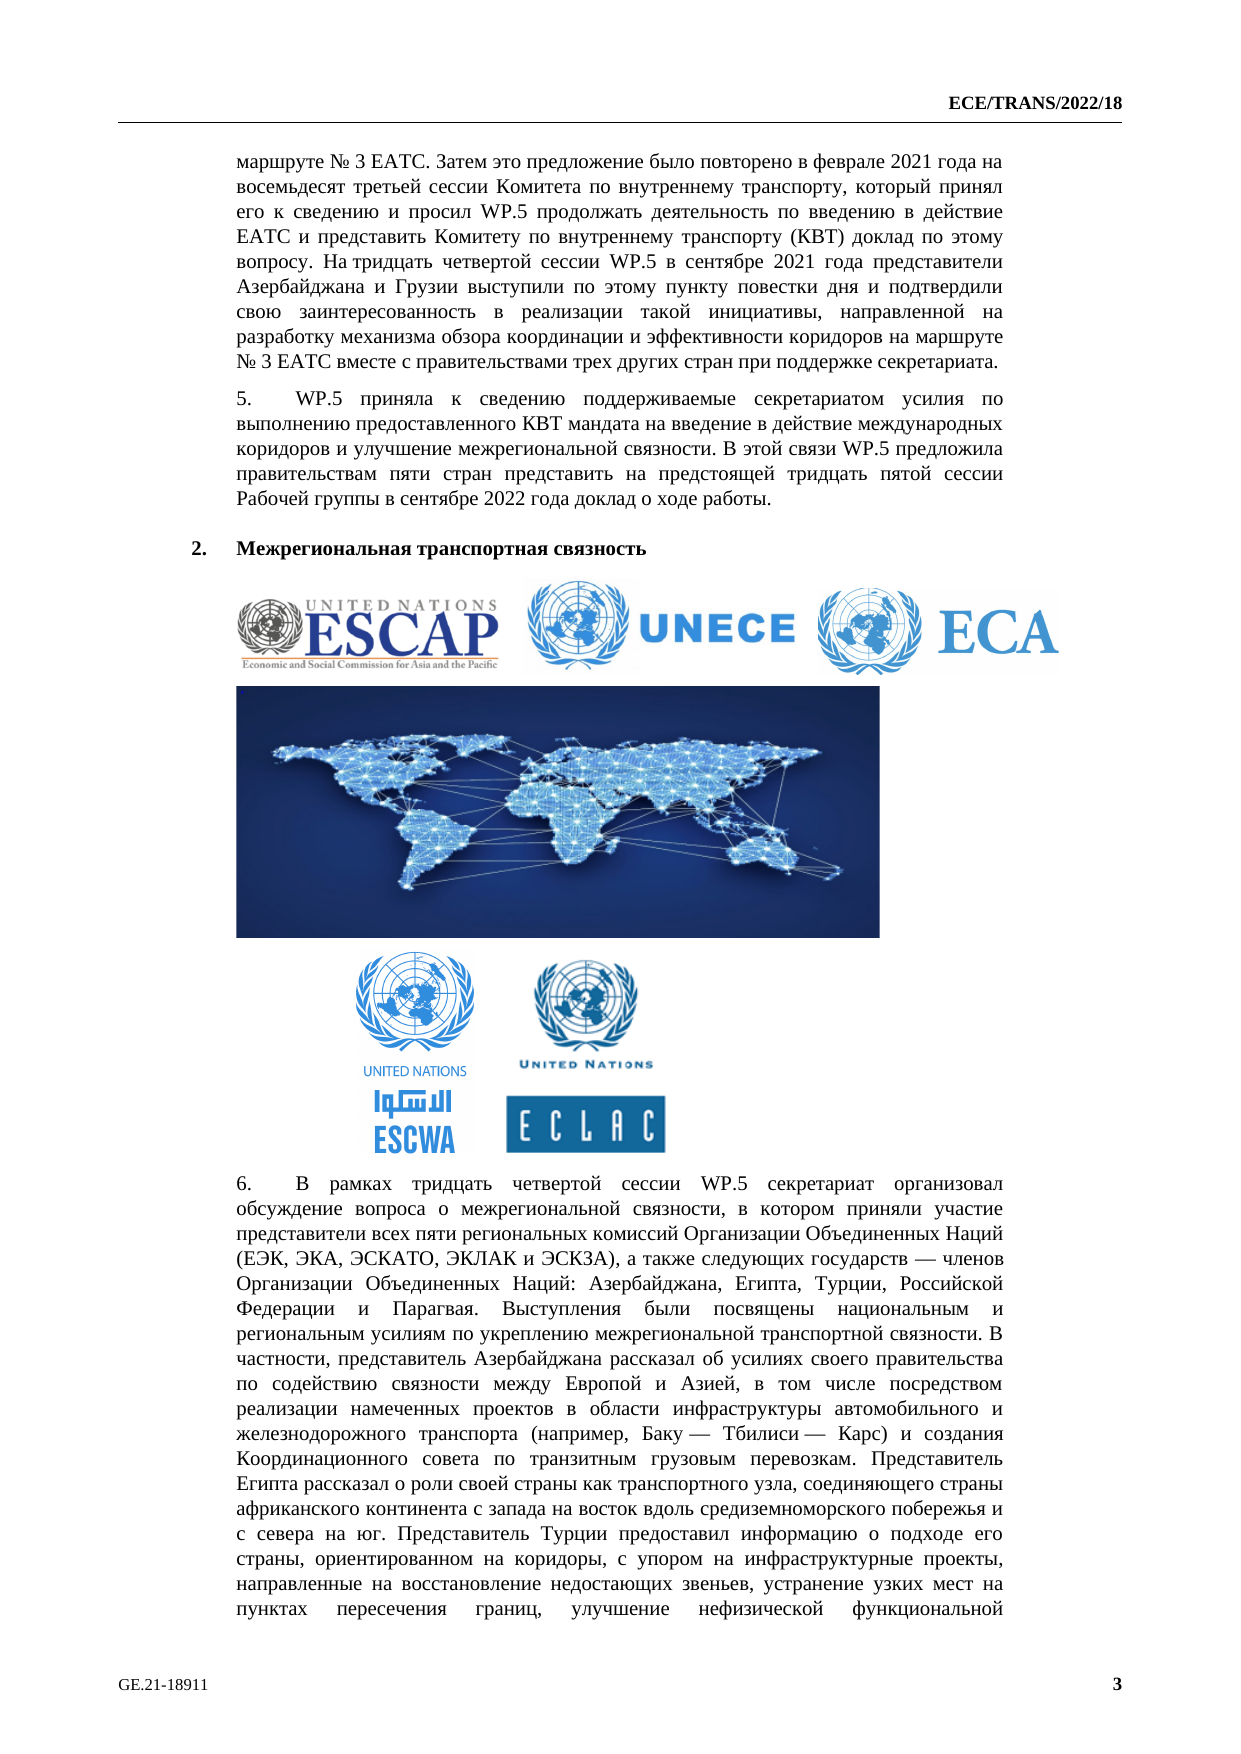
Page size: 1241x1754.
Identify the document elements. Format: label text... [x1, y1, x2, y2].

picture [354, 950, 475, 1158]
picture [523, 572, 798, 675]
text 2. Межрегиональная транспортная связность [118, 535, 1004, 560]
text 5. WP.5 приняла к сведению поддерживаемые секретариатом усилия по выполнению предоставленного КВТ мандата на введение в действие международных коридоров и улучшение межрегиональной связности. В этой связи WP.5 предложила правительствам пяти стран представить на предстоящей тридцать пятой сессии Рабочей группы в сентябре 2022 года доклад о ходе работы. [236, 385, 1004, 510]
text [236, 148, 1004, 373]
picture [506, 955, 667, 1158]
picture [236, 686, 880, 938]
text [236, 1170, 1004, 1620]
picture [236, 595, 503, 675]
picture [818, 588, 1059, 675]
